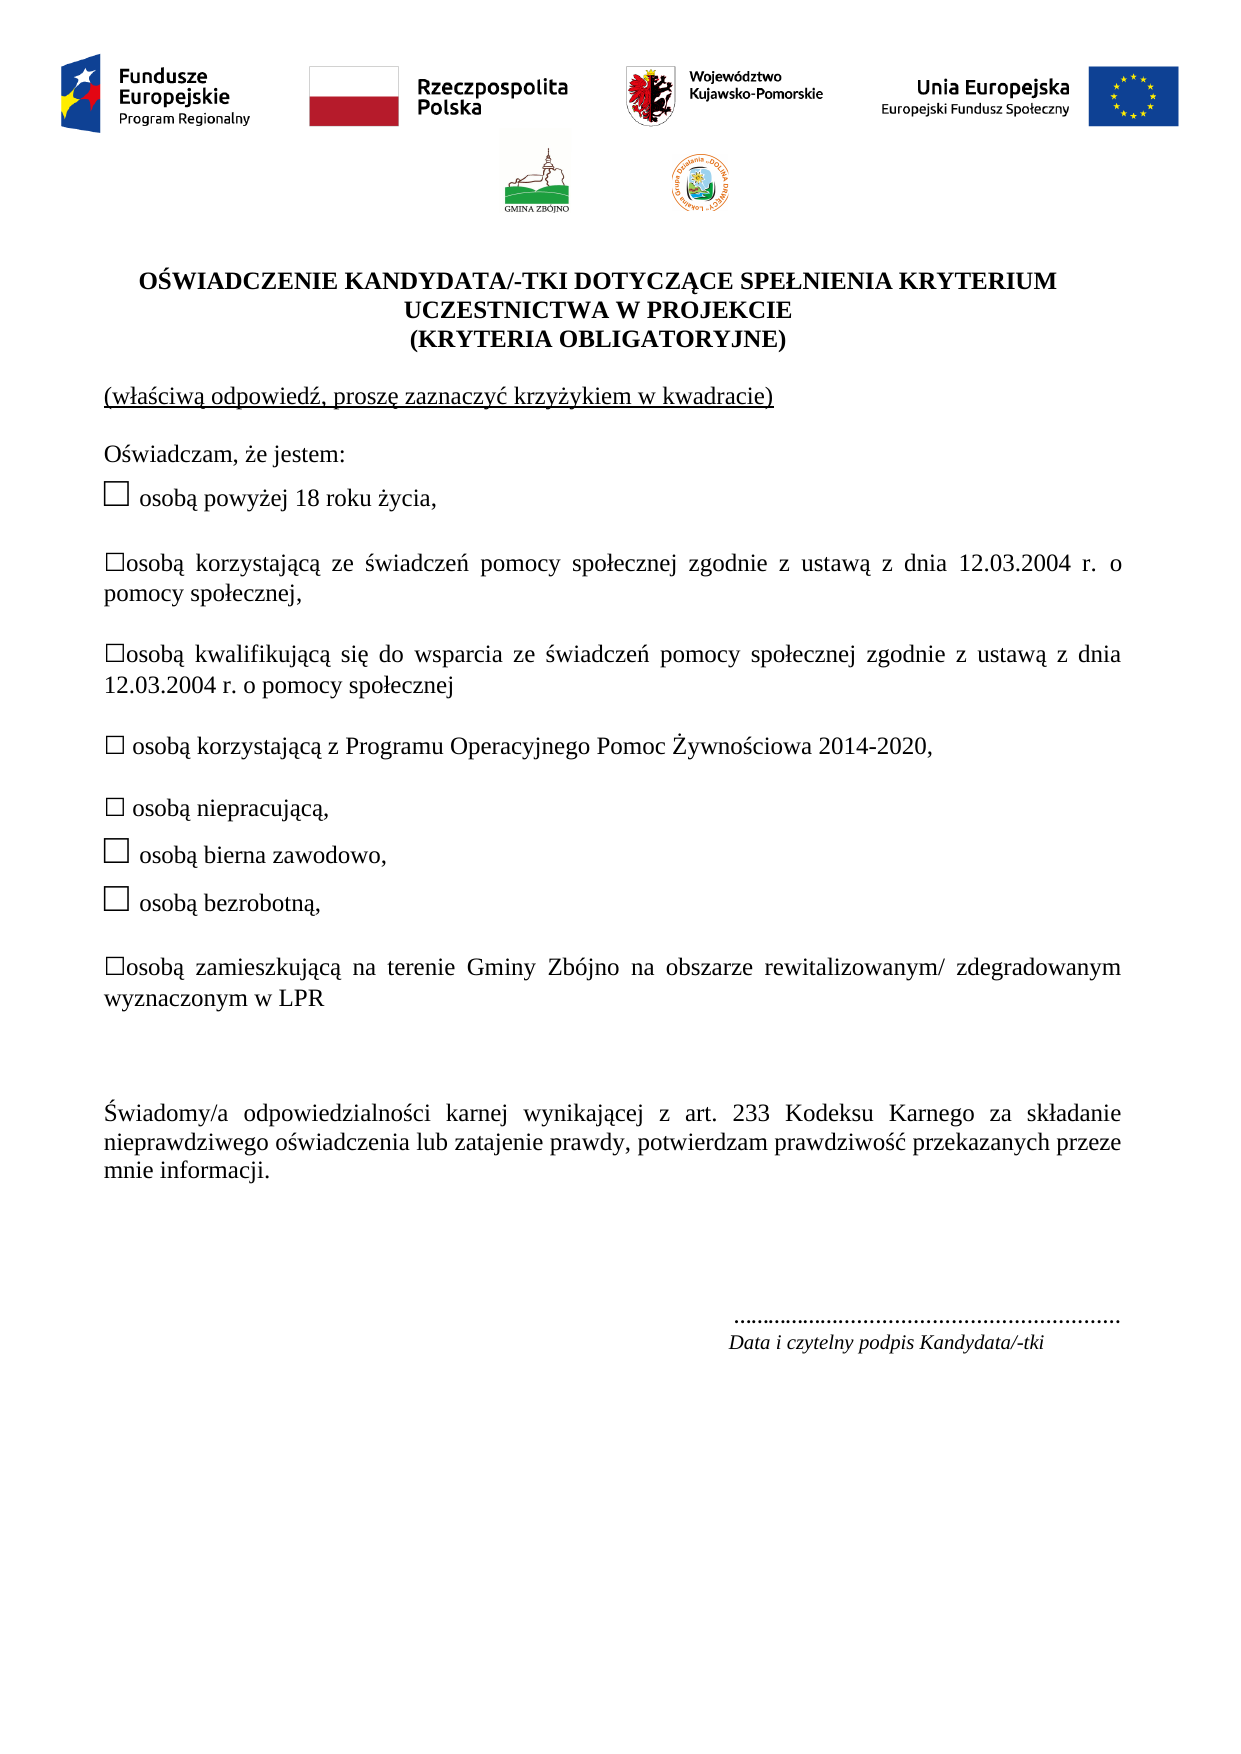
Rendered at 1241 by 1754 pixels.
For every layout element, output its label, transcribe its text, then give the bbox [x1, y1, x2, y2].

text Data i czytelny podpis Kandydata/-tki [546, 1329, 1122, 1354]
picture [41, 33, 1198, 213]
text □ osobą bierna zawodowo, [103, 824, 1122, 872]
text ☐ osobą korzystającą z Programu Operacyjnego Pomoc Żywnościowa 2014-2020, [103, 727, 1122, 761]
text ………………............................................. [103, 1299, 1122, 1329]
text Oświadczam, że jestem: [103, 439, 1093, 467]
text OŚWIADCZENIE KANDYDATA/-TKI DOTYCZĄCE SPEŁNIENIA KRYTERIUM UCZESTNICTWA W PROJEKCIE [103, 266, 1093, 324]
text (właściwą odpowiedź, proszę zaznaczyć krzyżykiem w kwadracie) [103, 381, 1093, 410]
text Świadomy/a odpowiedzialności karnej wynikającej z art. 233 Kodeksu Karnego za składanie nieprawdziwego oświadczenia lub zatajenie prawdy, potwierdzam prawdziwość przekazanych przeze mnie informacji. [103, 1098, 1122, 1184]
text ☐osobą zamieszkującą na terenie Gminy Zbójno na obszarze rewitalizowanym/ zdegradowanym wyznaczonym w LPR [103, 949, 1122, 1012]
text ☐osobą kwalifikującą się do wsparcia ze świadczeń pomocy społecznej zgodnie z ustawą z dnia 12.03.2004 r. o pomocy społecznej [103, 636, 1122, 698]
text □ osobą powyżej 18 roku życia, [103, 467, 1093, 515]
picture [671, 154, 729, 211]
text □ osobą bezrobotną, [103, 872, 1122, 920]
text ☐ osobą niepracującą, [103, 790, 1122, 824]
text ☐osobą korzystającą ze świadczeń pomocy społecznej zgodnie z ustawą z dnia 12.03.2004 r. o pomocy społecznej, [103, 544, 1122, 607]
text (KRYTERIA OBLIGATORYJNE) [103, 324, 1093, 352]
